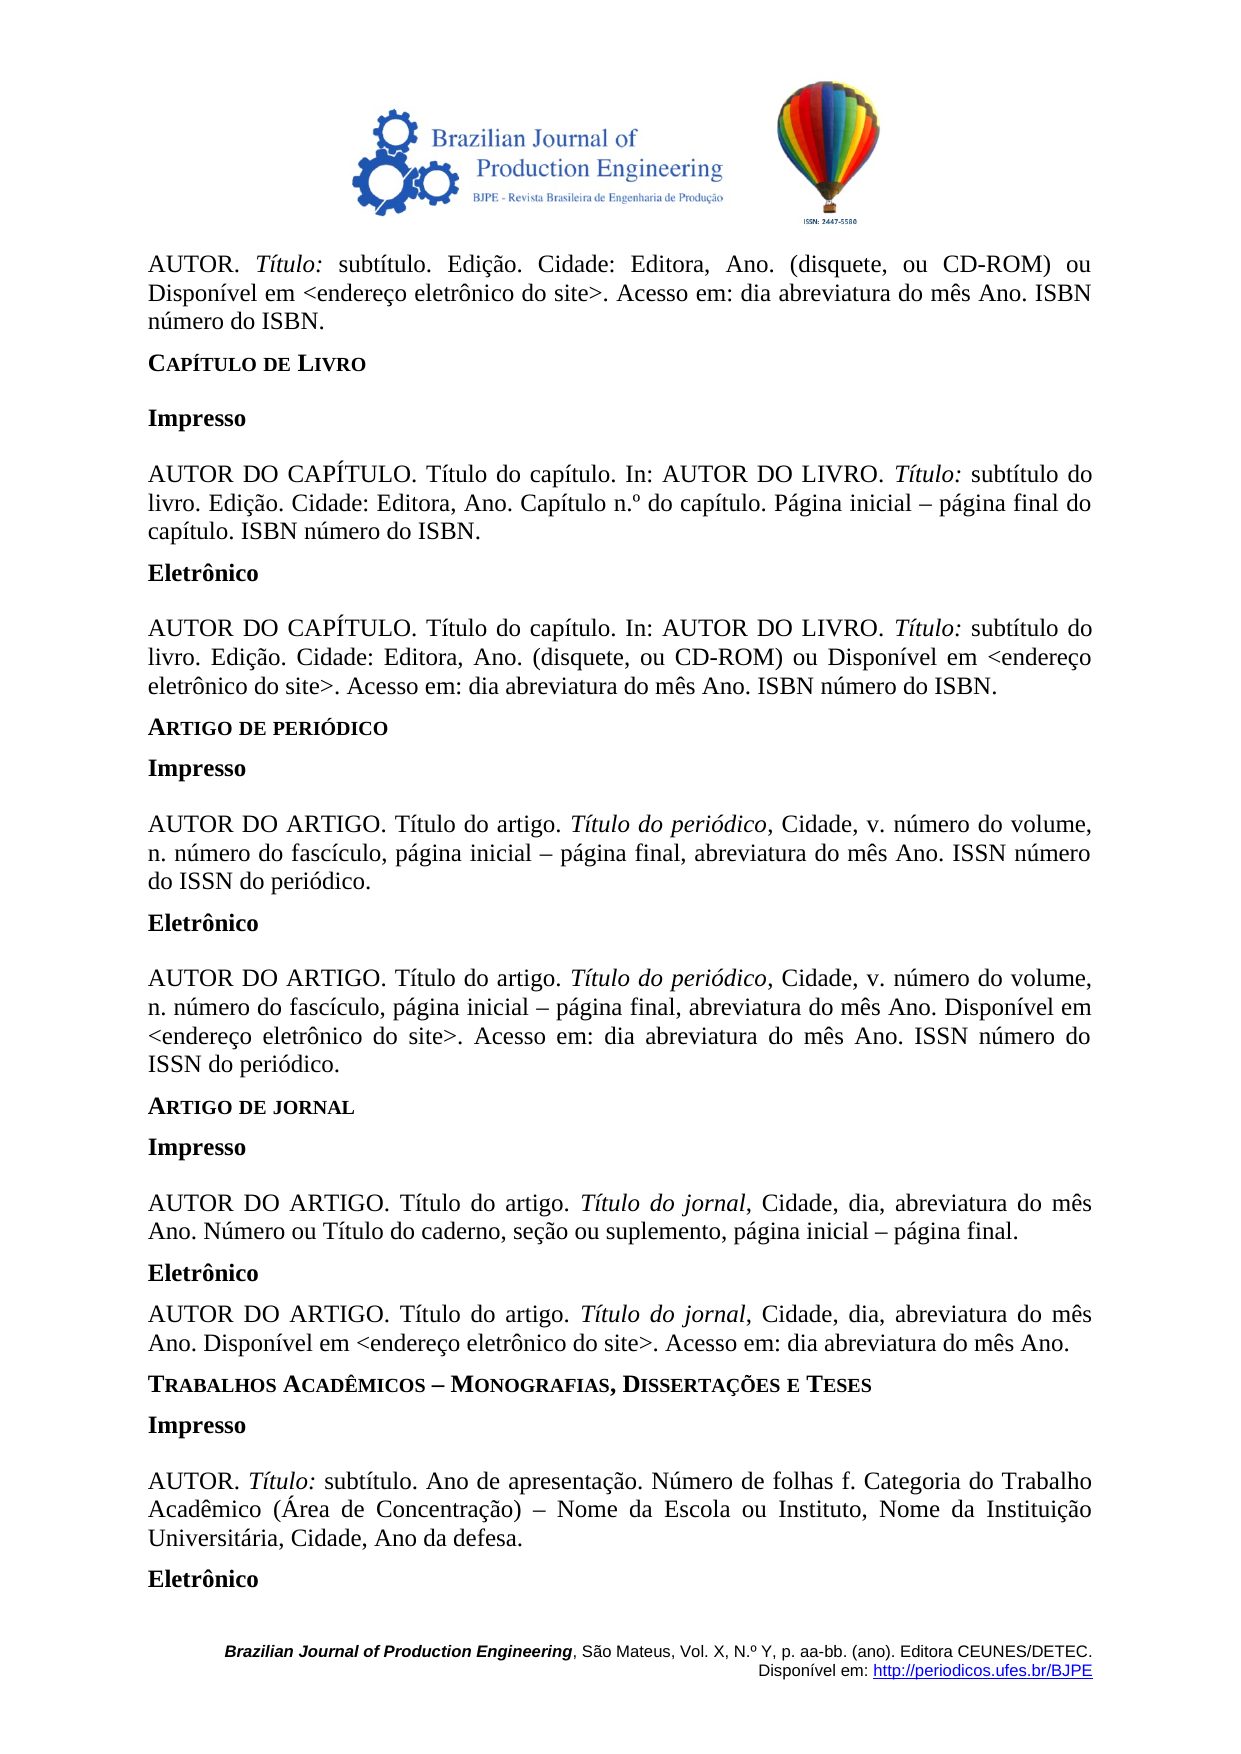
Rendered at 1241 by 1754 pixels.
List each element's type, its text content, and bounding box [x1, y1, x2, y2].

text AUTOR DO ARTIGO. Título do artigo. Título do jornal, Cidade, dia, abreviatura do mês Ano. Disponível em <endereço eletrônico do site>. Acesso em: dia abreviatura do mês Ano. [148, 1299, 1092, 1356]
text AUTOR DO CAPÍTULO. Título do capítulo. In: AUTOR DO LIVRO. Título: subtítulo do livro. Edição. Cidade: Editora, Ano. Capítulo n.º do capítulo. Página inicial – página final do capítulo. ISBN número do ISBN. [148, 459, 1092, 545]
text Impresso [148, 403, 1092, 432]
text Capítulo de Livro [148, 348, 1092, 376]
text Artigo de periódico [148, 712, 1092, 741]
text Impresso [148, 1132, 1092, 1161]
picture [349, 73, 891, 230]
text AUTOR. Título: subtítulo. Ano de apresentação. Número de folhas f. Categoria do Trabalho Acadêmico (Área de Concentração) – Nome da Escola ou Instituto, Nome da Instituição Universitária, Cidade, Ano da defesa. [148, 1466, 1092, 1552]
text AUTOR. Título: subtítulo. Edição. Cidade: Editora, Ano. (disquete, ou CD-ROM) ou Disponível em <endereço eletrônico do site>. Acesso em: dia abreviatura do mês Ano. ISBN número do ISBN. [148, 249, 1092, 335]
text Eletrônico [148, 1564, 1092, 1593]
text Eletrônico [148, 558, 1092, 586]
text Impresso [148, 1410, 1092, 1439]
text Artigo de jornal [148, 1091, 1092, 1119]
text AUTOR DO CAPÍTULO. Título do capítulo. In: AUTOR DO LIVRO. Título: subtítulo do livro. Edição. Cidade: Editora, Ano. (disquete, ou CD-ROM) ou Disponível em <endereço eletrônico do site>. Acesso em: dia abreviatura do mês Ano. ISBN número do ISBN. [148, 613, 1092, 699]
text Eletrônico [148, 908, 1092, 936]
text Eletrônico [148, 1258, 1092, 1286]
text Trabalhos Acadêmicos – Monografias, Dissertações e Teses [148, 1369, 1092, 1398]
text AUTOR DO ARTIGO. Título do artigo. Título do periódico, Cidade, v. número do volume, n. número do fascículo, página inicial – página final, abreviatura do mês Ano. ISSN número do ISSN do periódico. [148, 809, 1092, 895]
text Impresso [148, 753, 1092, 782]
text AUTOR DO ARTIGO. Título do artigo. Título do jornal, Cidade, dia, abreviatura do mês Ano. Número ou Título do caderno, seção ou suplemento, página inicial – página final. [148, 1188, 1092, 1245]
text AUTOR DO ARTIGO. Título do artigo. Título do periódico, Cidade, v. número do volume, n. número do fascículo, página inicial – página final, abreviatura do mês Ano. Disponível em <endereço eletrônico do site>. Acesso em: dia abreviatura do mês Ano. ISSN número do ISSN do periódico. [148, 963, 1092, 1078]
